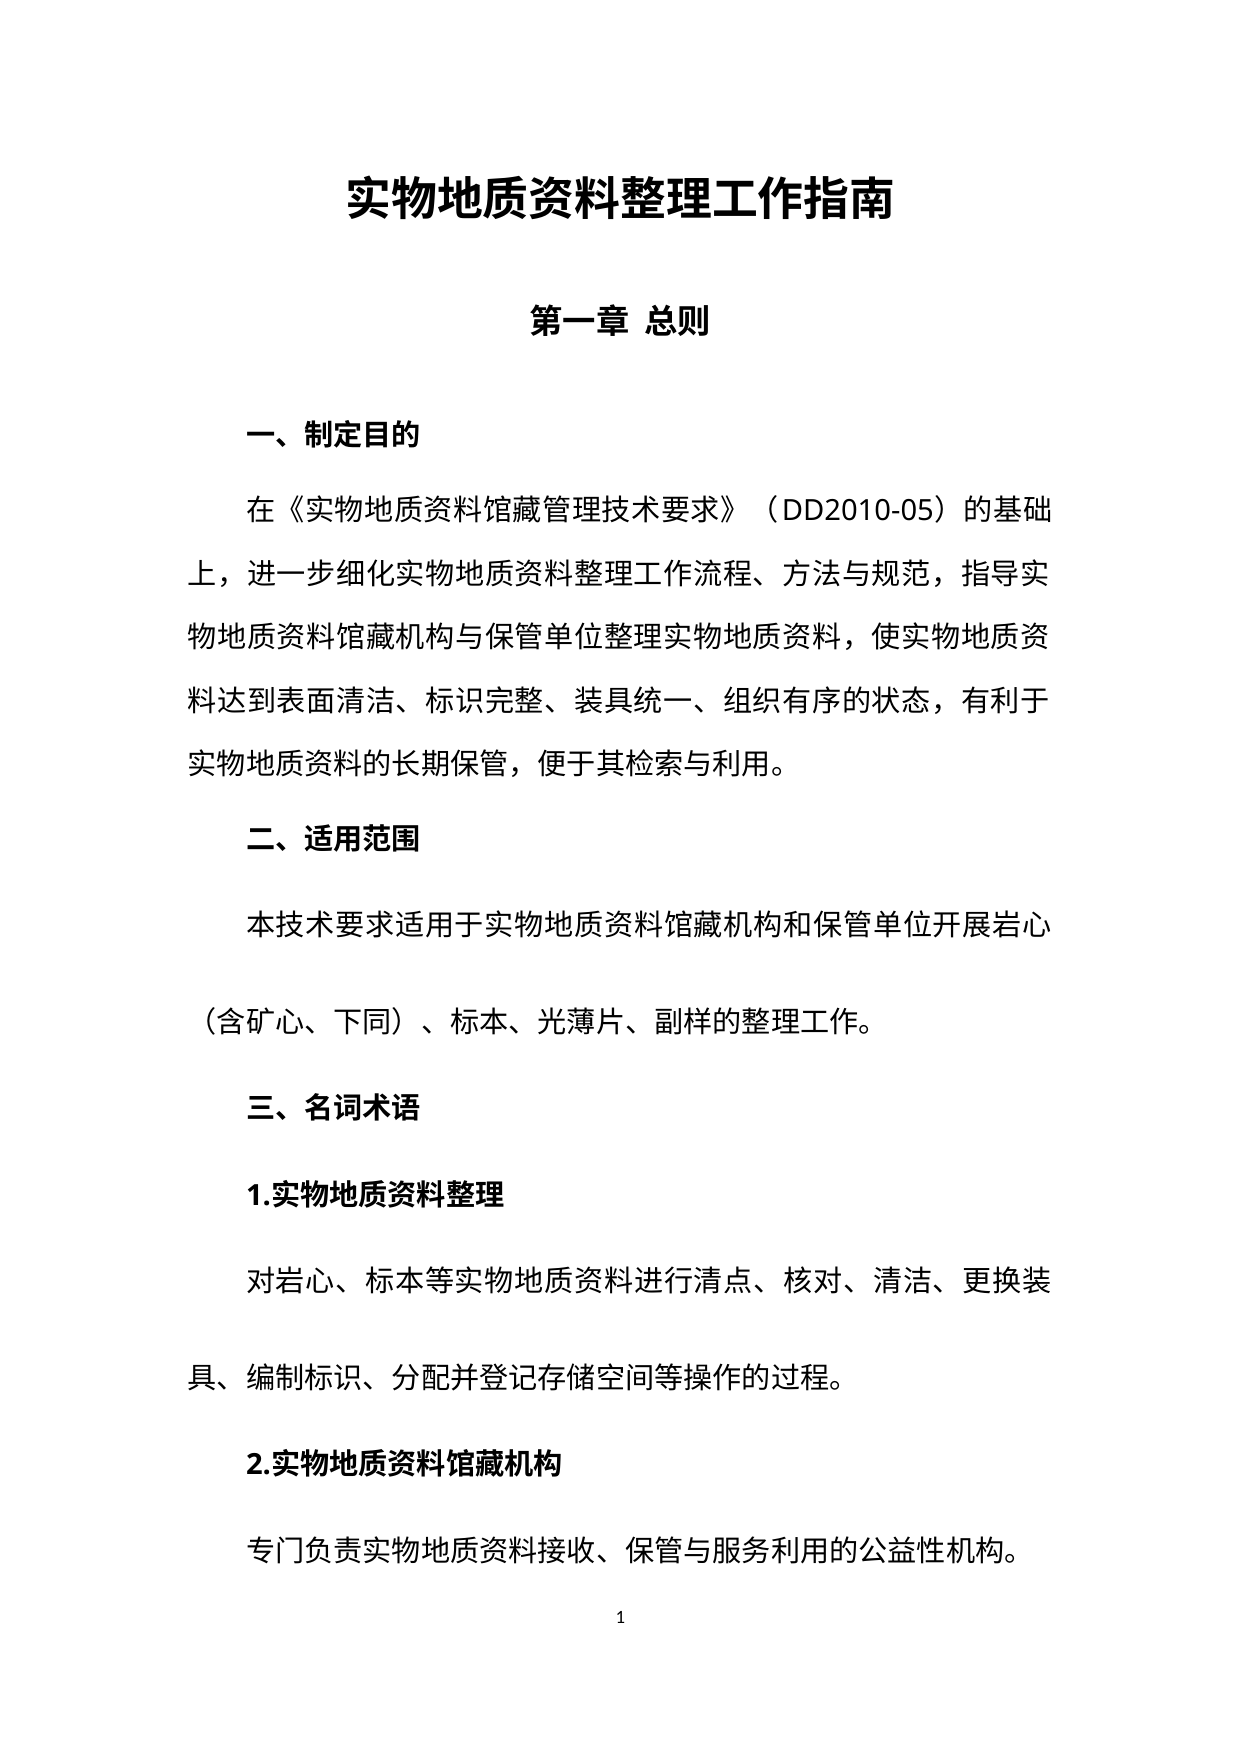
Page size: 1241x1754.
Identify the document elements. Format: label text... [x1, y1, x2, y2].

text 2.实物地质资料馆藏机构 [187, 1430, 1053, 1495]
text 专门负责实物地质资料接收、保管与服务利用的公益性机构。 [187, 1516, 1053, 1581]
text 三、名词术语 [187, 1074, 1053, 1139]
text 1.实物地质资料整理 [187, 1160, 1053, 1225]
text 实物地质资料整理工作指南 [187, 162, 1053, 228]
text 对岩心、标本等实物地质资料进行清点、核对、清洁、更换装具、编制标识、分配并登记存储空间等操作的过程。 [187, 1246, 1053, 1408]
text 在《实物地质资料馆藏管理技术要求》（DD2010-05）的基础上，进一步细化实物地质资料整理工作流程、方法与规范，指导实物地质资料馆藏机构与保管单位整理实物地质资料，使实物地质资料达到表面清洁、标识完整、装具统一、组织有序的状态，有利于实物地质资料的长期保管，便于其检索与利用。 [187, 487, 1053, 783]
text 本技术要求适用于实物地质资料馆藏机构和保管单位开展岩心（含矿心、下同）、标本、光薄片、副样的整理工作。 [187, 890, 1053, 1053]
text 一、制定目的 [187, 401, 1053, 466]
text 二、适用范围 [187, 804, 1053, 869]
text 第一章 总则 [187, 286, 1053, 351]
